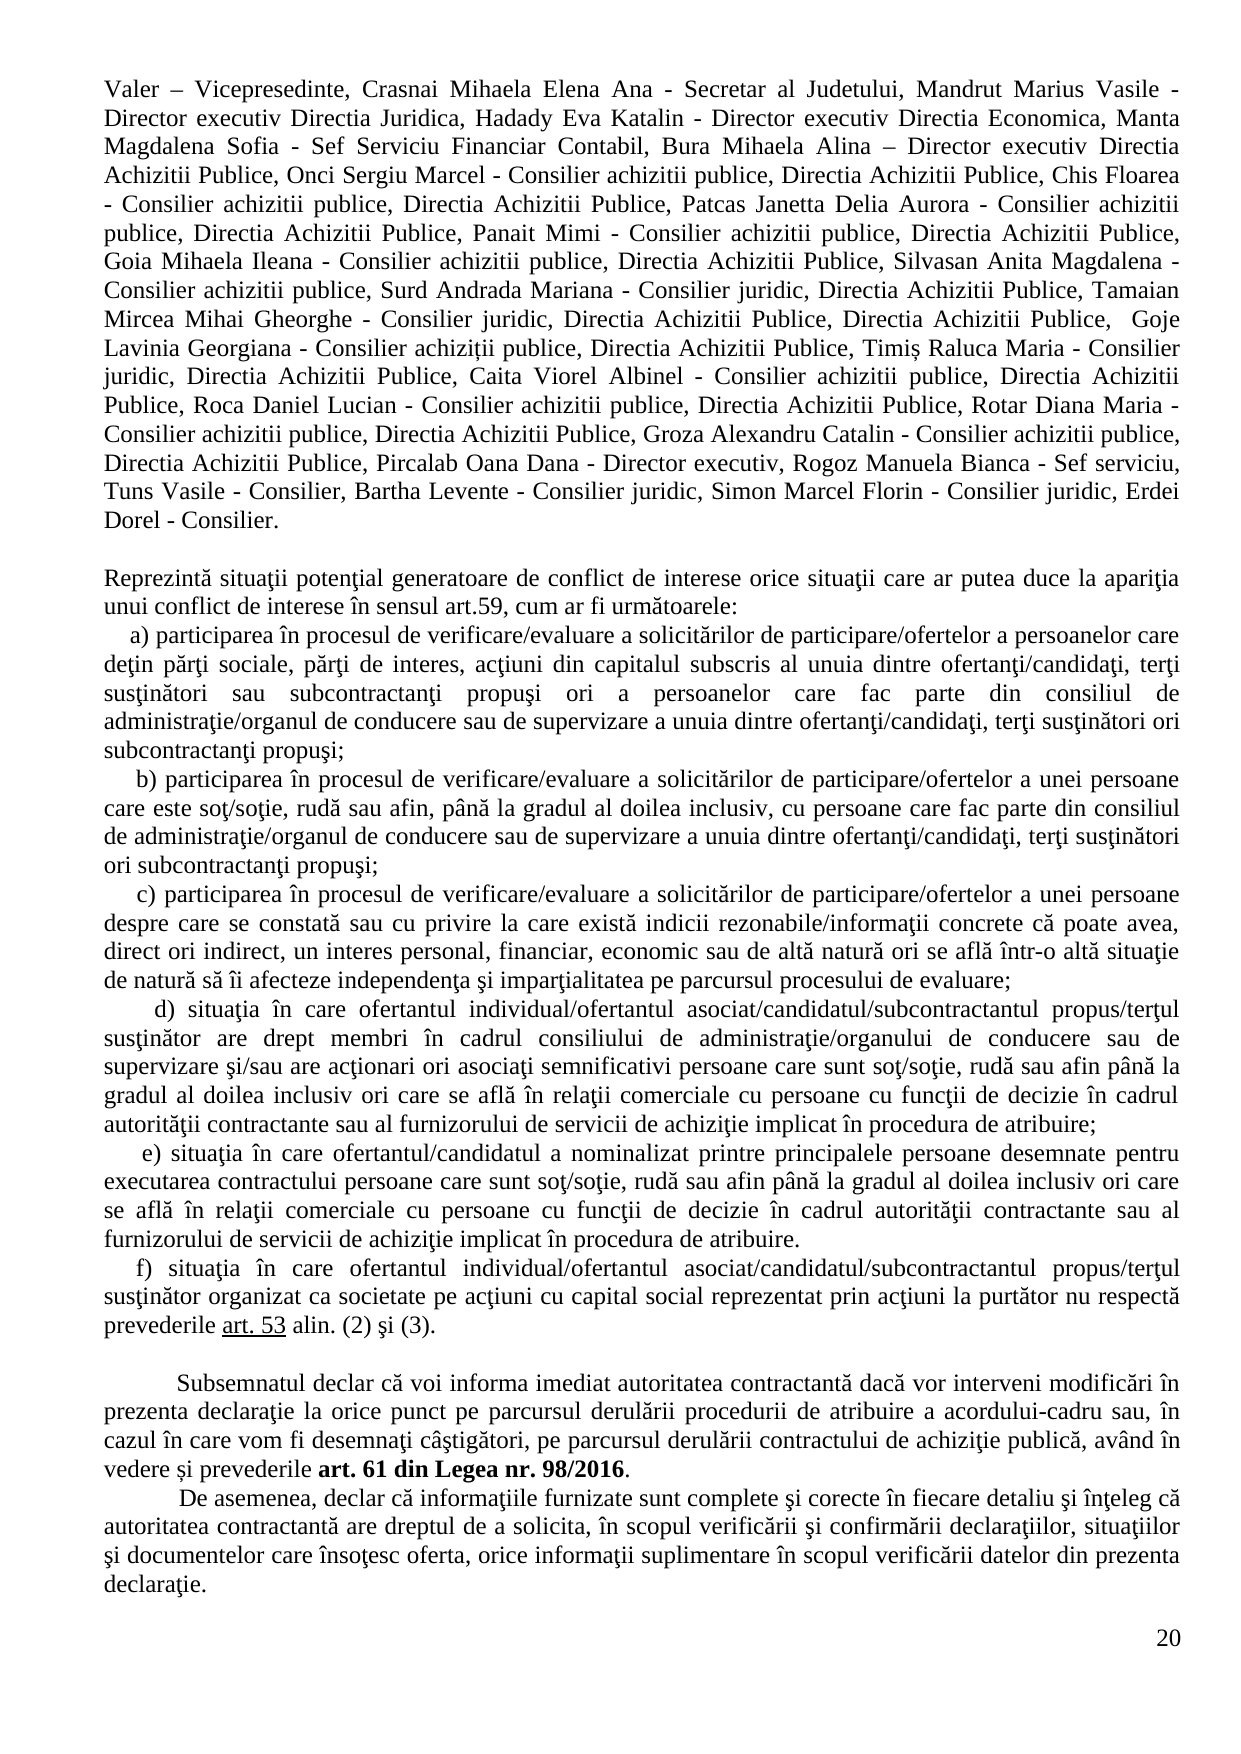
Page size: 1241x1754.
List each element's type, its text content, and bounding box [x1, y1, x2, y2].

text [103, 74, 1181, 534]
text a) participarea în procesul de verificare/evaluare a solicitărilor de participare/ofertelor a persoanelor care deţin părţi sociale, părţi de interes, acţiuni din capitalul subscris al unuia dintre ofertanţi/candidaţi, terţi susţinători sau subcontractanţi propuşi ori a persoanelor care fac parte din consiliul de administraţie/organul de conducere sau de supervizare a unuia dintre ofertanţi/candidaţi, terţi susţinători ori subcontractanţi propuşi; [103, 620, 1181, 764]
text e) situaţia în care ofertantul/candidatul a nominalizat printre principalele persoane desemnate pentru executarea contractului persoane care sunt soţ/soţie, rudă sau afin până la gradul al doilea inclusiv ori care se află în relaţii comerciale cu persoane cu funcţii de decizie în cadrul autorităţii contractante sau al furnizorului de servicii de achiziţie implicat în procedura de atribuire. [103, 1138, 1181, 1253]
text b) participarea în procesul de verificare/evaluare a solicitărilor de participare/ofertelor a unei persoane care este soţ/soţie, rudă sau afin, până la gradul al doilea inclusiv, cu persoane care fac parte din consiliul de administraţie/organul de conducere sau de supervizare a unuia dintre ofertanţi/candidaţi, terţi susţinători ori subcontractanţi propuşi; [103, 764, 1181, 879]
text f) situaţia în care ofertantul individual/ofertantul asociat/candidatul/subcontractantul propus/terţul susţinător organizat ca societate pe acţiuni cu capital social reprezentat prin acţiuni la purtător nu respectă prevederile art. 53 alin. (2) şi (3). [103, 1253, 1181, 1339]
text Reprezintă situaţii potenţial generatoare de conflict de interese orice situaţii care ar putea duce la apariţia unui conflict de interese în sensul art.59, cum ar fi următoarele: [103, 563, 1181, 620]
text De asemenea, declar că informaţiile furnizate sunt complete şi corecte în fiecare detaliu şi înţeleg că autoritatea contractantă are dreptul de a solicita, în scopul verificării şi confirmării declaraţiilor, situaţiilor şi documentelor care însoţesc oferta, orice informaţii suplimentare în scopul verificării datelor din prezenta declaraţie. [103, 1483, 1181, 1598]
text c) participarea în procesul de verificare/evaluare a solicitărilor de participare/ofertelor a unei persoane despre care se constată sau cu privire la care există indicii rezonabile/informaţii concrete că poate avea, direct ori indirect, un interes personal, financiar, economic sau de altă natură ori se află într-o altă situaţie de natură să îi afecteze independenţa şi imparţialitatea pe parcursul procesului de evaluare; [103, 879, 1181, 994]
text Subsemnatul declar că voi informa imediat autoritatea contractantă dacă vor interveni modificări în prezenta declaraţie la orice punct pe parcursul derulării procedurii de atribuire a acordului-cadru sau, în cazul în care vom fi desemnaţi câştigători, pe parcursul derulării contractului de achiziţie publică, având în vedere și prevederile art. 61 din Legea nr. 98/2016. [103, 1368, 1181, 1483]
text d) situaţia în care ofertantul individual/ofertantul asociat/candidatul/subcontractantul propus/terţul susţinător are drept membri în cadrul consiliului de administraţie/organului de conducere sau de supervizare şi/sau are acţionari ori asociaţi semnificativi persoane care sunt soţ/soţie, rudă sau afin până la gradul al doilea inclusiv ori care se află în relaţii comerciale cu persoane cu funcţii de decizie în cadrul autorităţii contractante sau al furnizorului de servicii de achiziţie implicat în procedura de atribuire; [103, 994, 1181, 1138]
